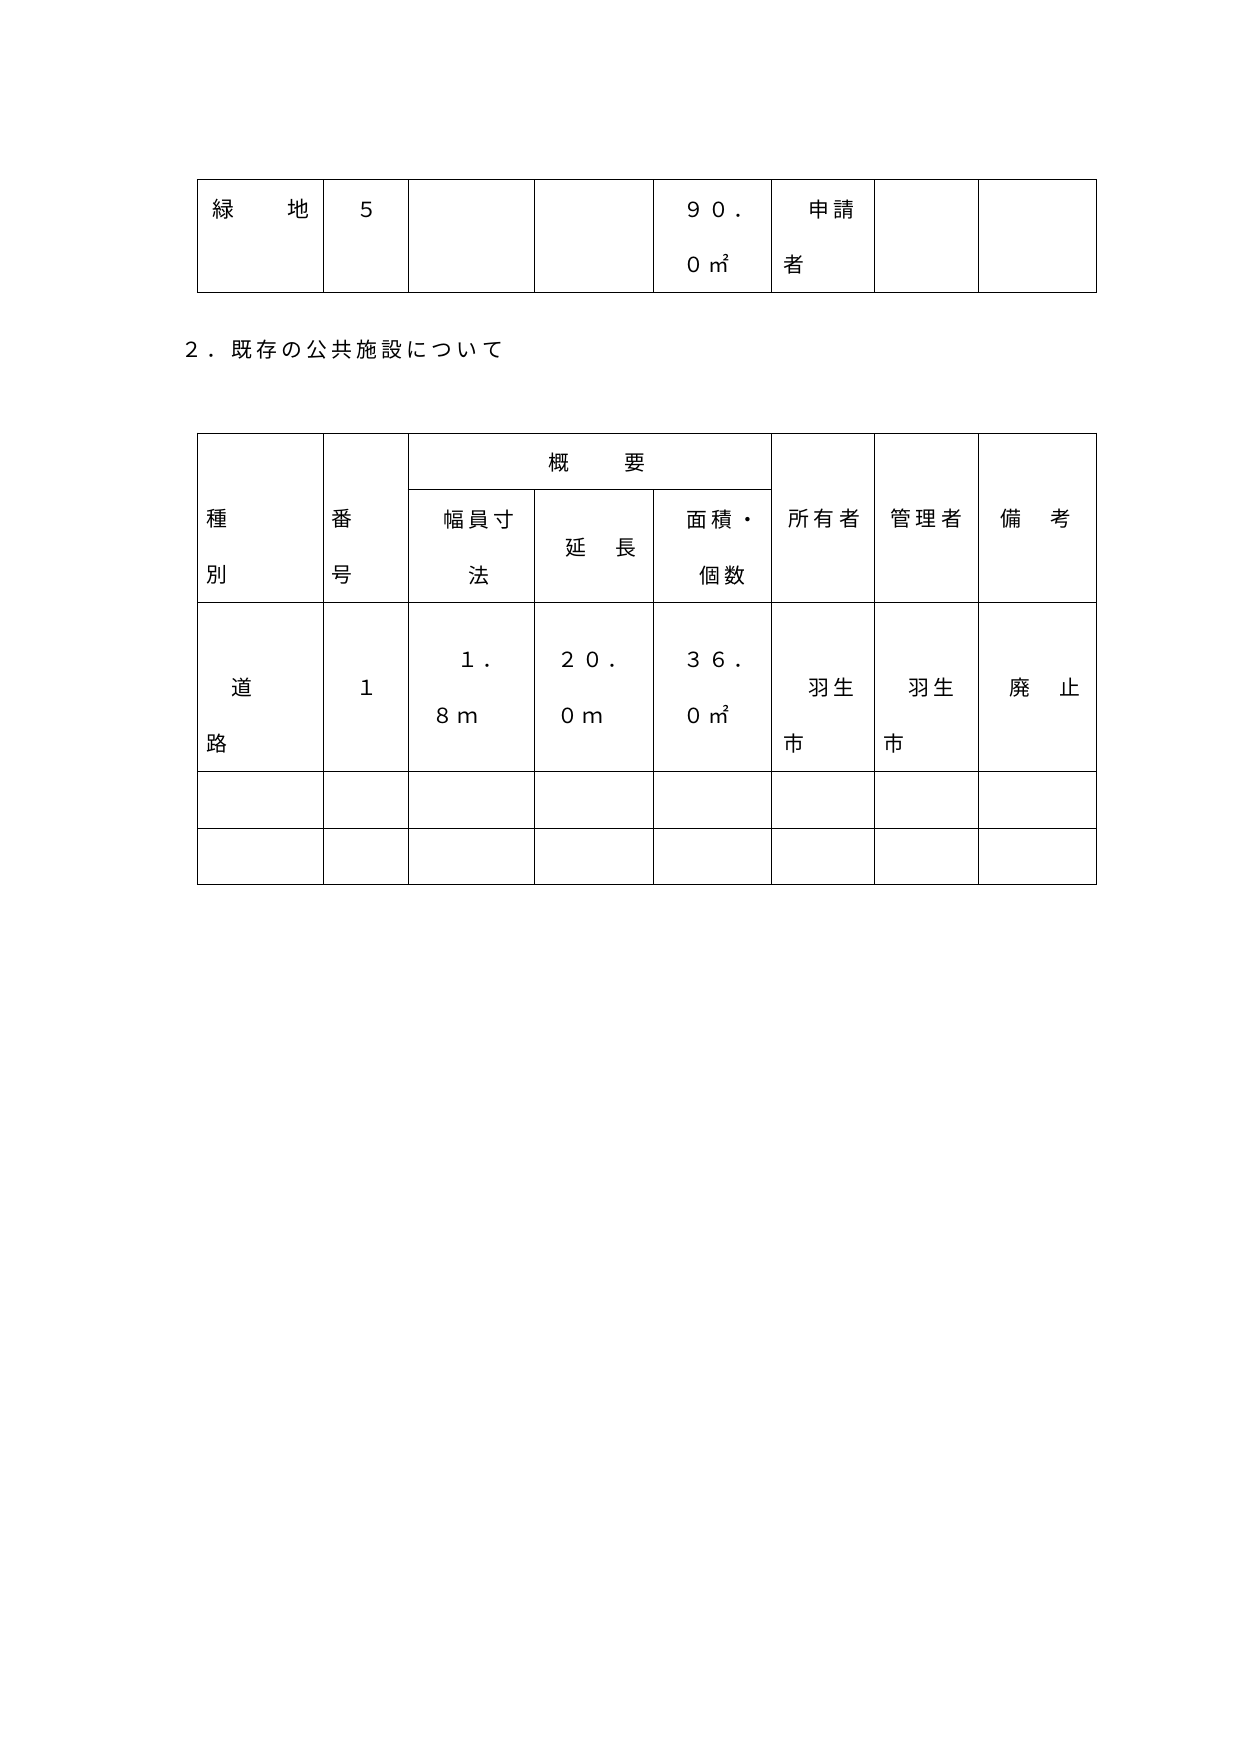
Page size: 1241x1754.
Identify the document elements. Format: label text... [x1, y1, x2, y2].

table_cell ５ [324, 180, 408, 292]
table_cell [875, 772, 978, 827]
table_cell 羽生市 [772, 603, 874, 771]
table_cell [324, 829, 408, 884]
table_cell [772, 829, 874, 884]
table_cell 延 長 [535, 490, 653, 602]
table_cell [324, 772, 408, 827]
table_header 種 別 [198, 434, 323, 602]
table_cell [409, 829, 534, 884]
table_cell 幅員寸法 [409, 490, 534, 602]
table_cell [875, 829, 978, 884]
table_cell ９０．０㎡ [654, 180, 771, 292]
table_cell 廃 止 [979, 603, 1096, 771]
table_cell 羽生市 [875, 603, 978, 771]
table_cell [875, 180, 978, 292]
table_header 概 要 [409, 434, 771, 489]
table_cell [535, 772, 653, 827]
text ２．既存の公共施設について [181, 321, 1059, 377]
table_cell １ [324, 603, 408, 771]
table_header 番 号 [324, 434, 408, 602]
table_cell [979, 772, 1096, 827]
table_cell [654, 772, 771, 827]
table_cell [979, 829, 1096, 884]
table_cell 面積・個数 [654, 490, 771, 602]
table_header 管理者 [875, 434, 978, 602]
table_cell ２０．０ｍ [535, 603, 653, 771]
table_header 所有者 [772, 434, 874, 602]
table_cell [198, 772, 323, 827]
table_cell ３６．０㎡ [654, 603, 771, 771]
table_cell 申請者 [772, 180, 874, 292]
table_cell [409, 180, 534, 292]
table_cell １．８ｍ [409, 603, 534, 771]
table_header 備 考 [979, 434, 1096, 602]
table_cell [535, 829, 653, 884]
table_cell [198, 829, 323, 884]
table_cell [979, 180, 1096, 292]
table_cell [654, 829, 771, 884]
table_cell [535, 180, 653, 292]
table_cell [772, 772, 874, 827]
table_cell 道 路 [198, 603, 323, 771]
table_cell [409, 772, 534, 827]
table_cell 緑 地 [198, 180, 323, 292]
